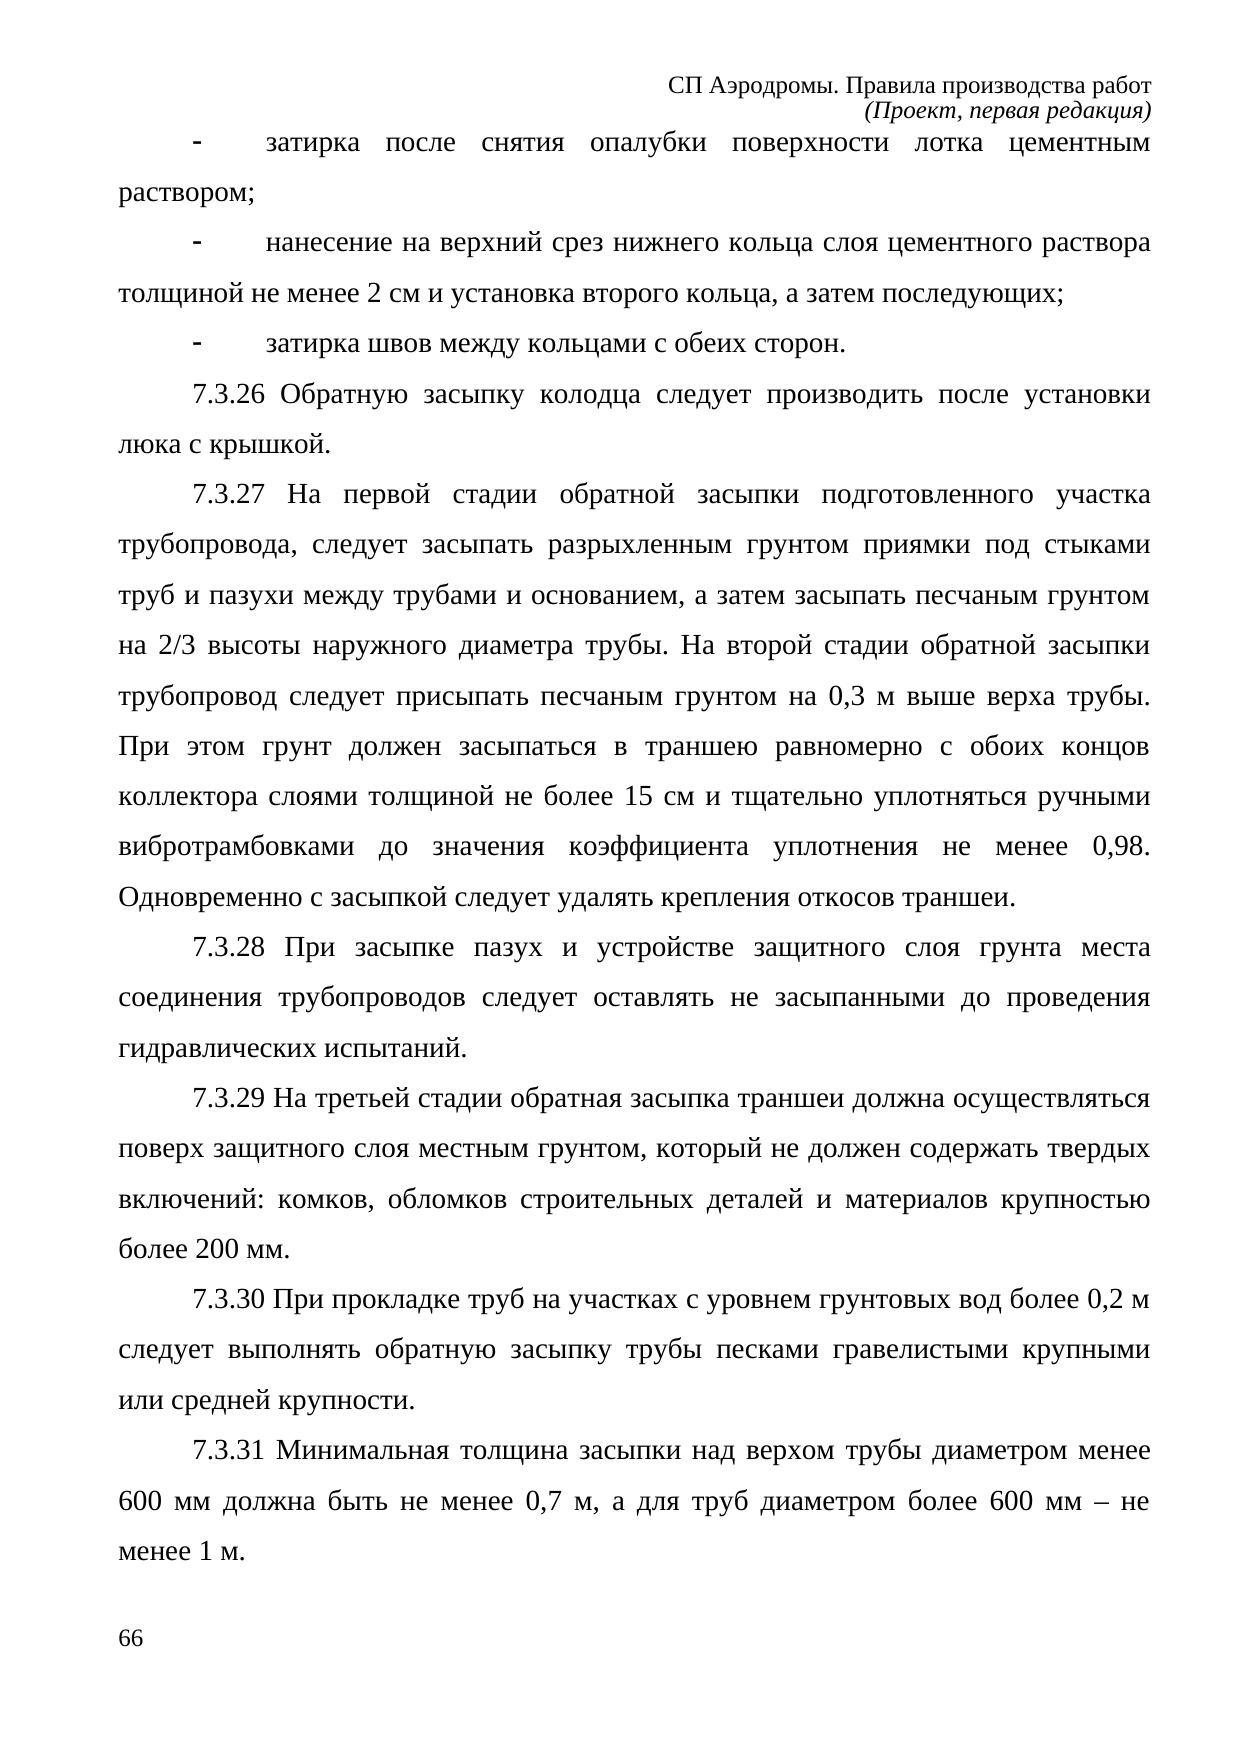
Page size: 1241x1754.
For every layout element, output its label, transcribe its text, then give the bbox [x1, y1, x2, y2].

text 7.3.28 При засыпке пазух и устройстве защитного слоя грунта места соединения трубопроводов следует оставлять не засыпанными до проведения гидравлических испытаний. [118, 929, 1152, 1063]
text 7.3.30 При прокладке труб на участках с уровнем грунтовых вод более 0,2 м следует выполнять обратную засыпку трубы песками гравелистыми крупными или средней крупности. [118, 1281, 1152, 1416]
text 7.3.27 На первой стадии обратной засыпки подготовленного участка трубопровода, следует засыпать разрыхленным грунтом приямки под стыками труб и пазухи между трубами и основанием, а затем засыпать песчаным грунтом на 2/3 высоты наружного диаметра трубы. На второй стадии обратной засыпки трубопровод следует присыпать песчаным грунтом на 0,3 м выше верха трубы. При этом грунт должен засыпаться в траншею равномерно с обоих концов коллектора слоями толщиной не более 15 см и тщательно уплотняться ручными вибротрамбовками до значения коэффициента уплотнения не менее 0,98. Одновременно с засыпкой следует удалять крепления откосов траншеи. [118, 476, 1152, 912]
text 7.3.26 Обратную засыпку колодца следует производить после установки люка с крышкой. [118, 376, 1152, 459]
list затирка после снятия опалубки поверхности лотка цементным раствором; [118, 124, 1152, 208]
list нанесение на верхний срез нижнего кольца слоя цементного раствора толщиной не менее 2 см и установка второго кольца, а затем последующих; [118, 224, 1152, 308]
text 7.3.29 На третьей стадии обратная засыпка траншеи должна осуществляться поверх защитного слоя местным грунтом, который не должен содержать твердых включений: комков, обломков строительных деталей и материалов крупностью более 200 мм. [118, 1080, 1152, 1264]
text 7.3.31 Минимальная толщина засыпки над верхом трубы диаметром менее 600 мм должна быть не менее 0,7 м, а для труб диаметром более 600 мм – не менее 1 м. [118, 1432, 1152, 1566]
list затирка швов между кольцами с обеих сторон. [118, 325, 1152, 359]
